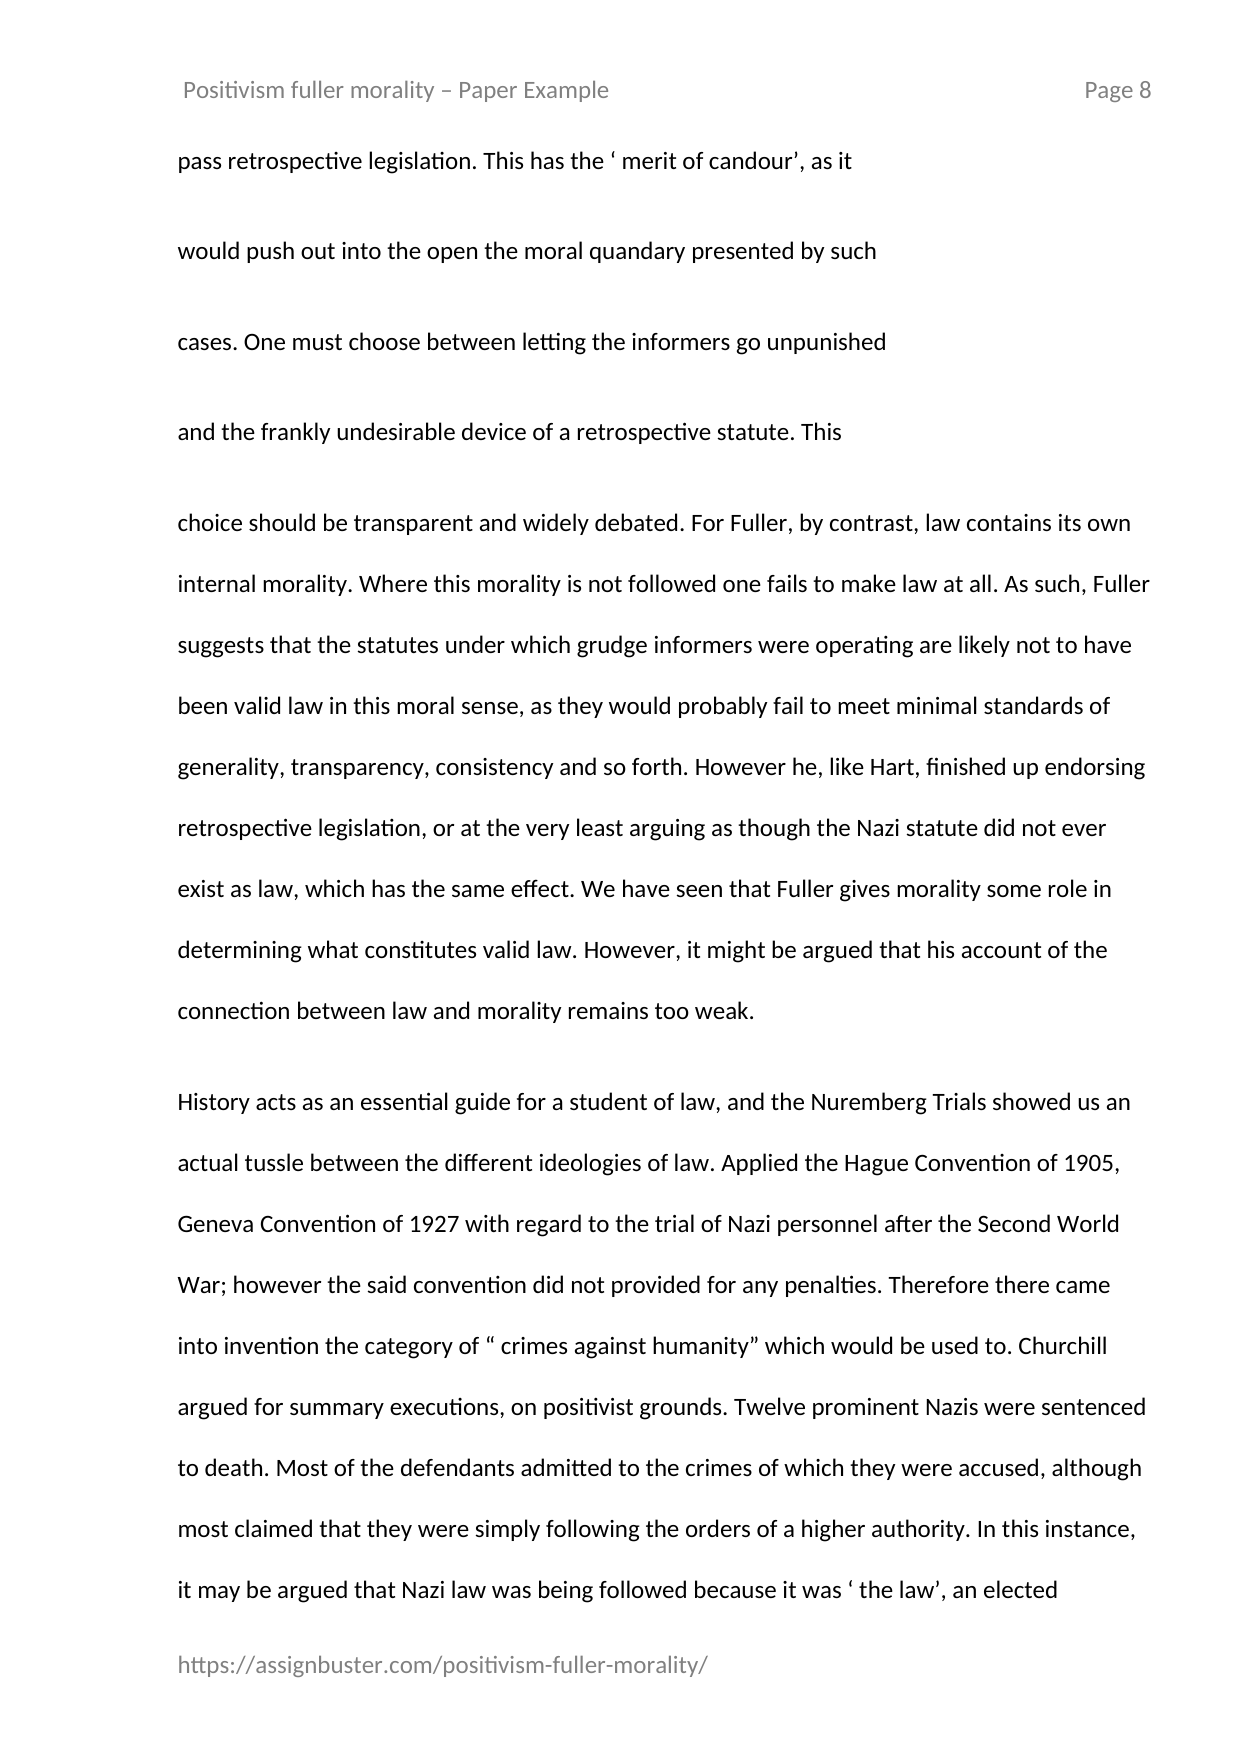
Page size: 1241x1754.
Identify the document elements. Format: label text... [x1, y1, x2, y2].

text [177, 1086, 1152, 1605]
text pass retrospective legislation. This has the ‘ merit of candour’, as it [177, 145, 1152, 176]
text choice should be transparent and widely debated. For Fuller, by contrast, law contains its own internal morality. Where this morality is not followed one fails to make law at all. As such, Fuller suggests that the statutes under which grudge informers were operating are likely not to have been valid law in this moral sense, as they would probably fail to meet minimal standards of generality, transparency, consistency and so forth. However he, like Hart, finished up endorsing retrospective legislation, or at the very least arguing as though the Nazi statute did not ever exist as law, which has the same effect. We have seen that Fuller gives morality some role in determining what constitutes valid law. However, it might be argued that his account of the connection between law and morality remains too weak. [177, 507, 1152, 1026]
text cases. One must choose between letting the informers go unpunished [177, 326, 1152, 357]
text and the frankly undesirable device of a retrospective statute. This [177, 417, 1152, 447]
text would push out into the open the moral quandary presented by such [177, 236, 1152, 266]
